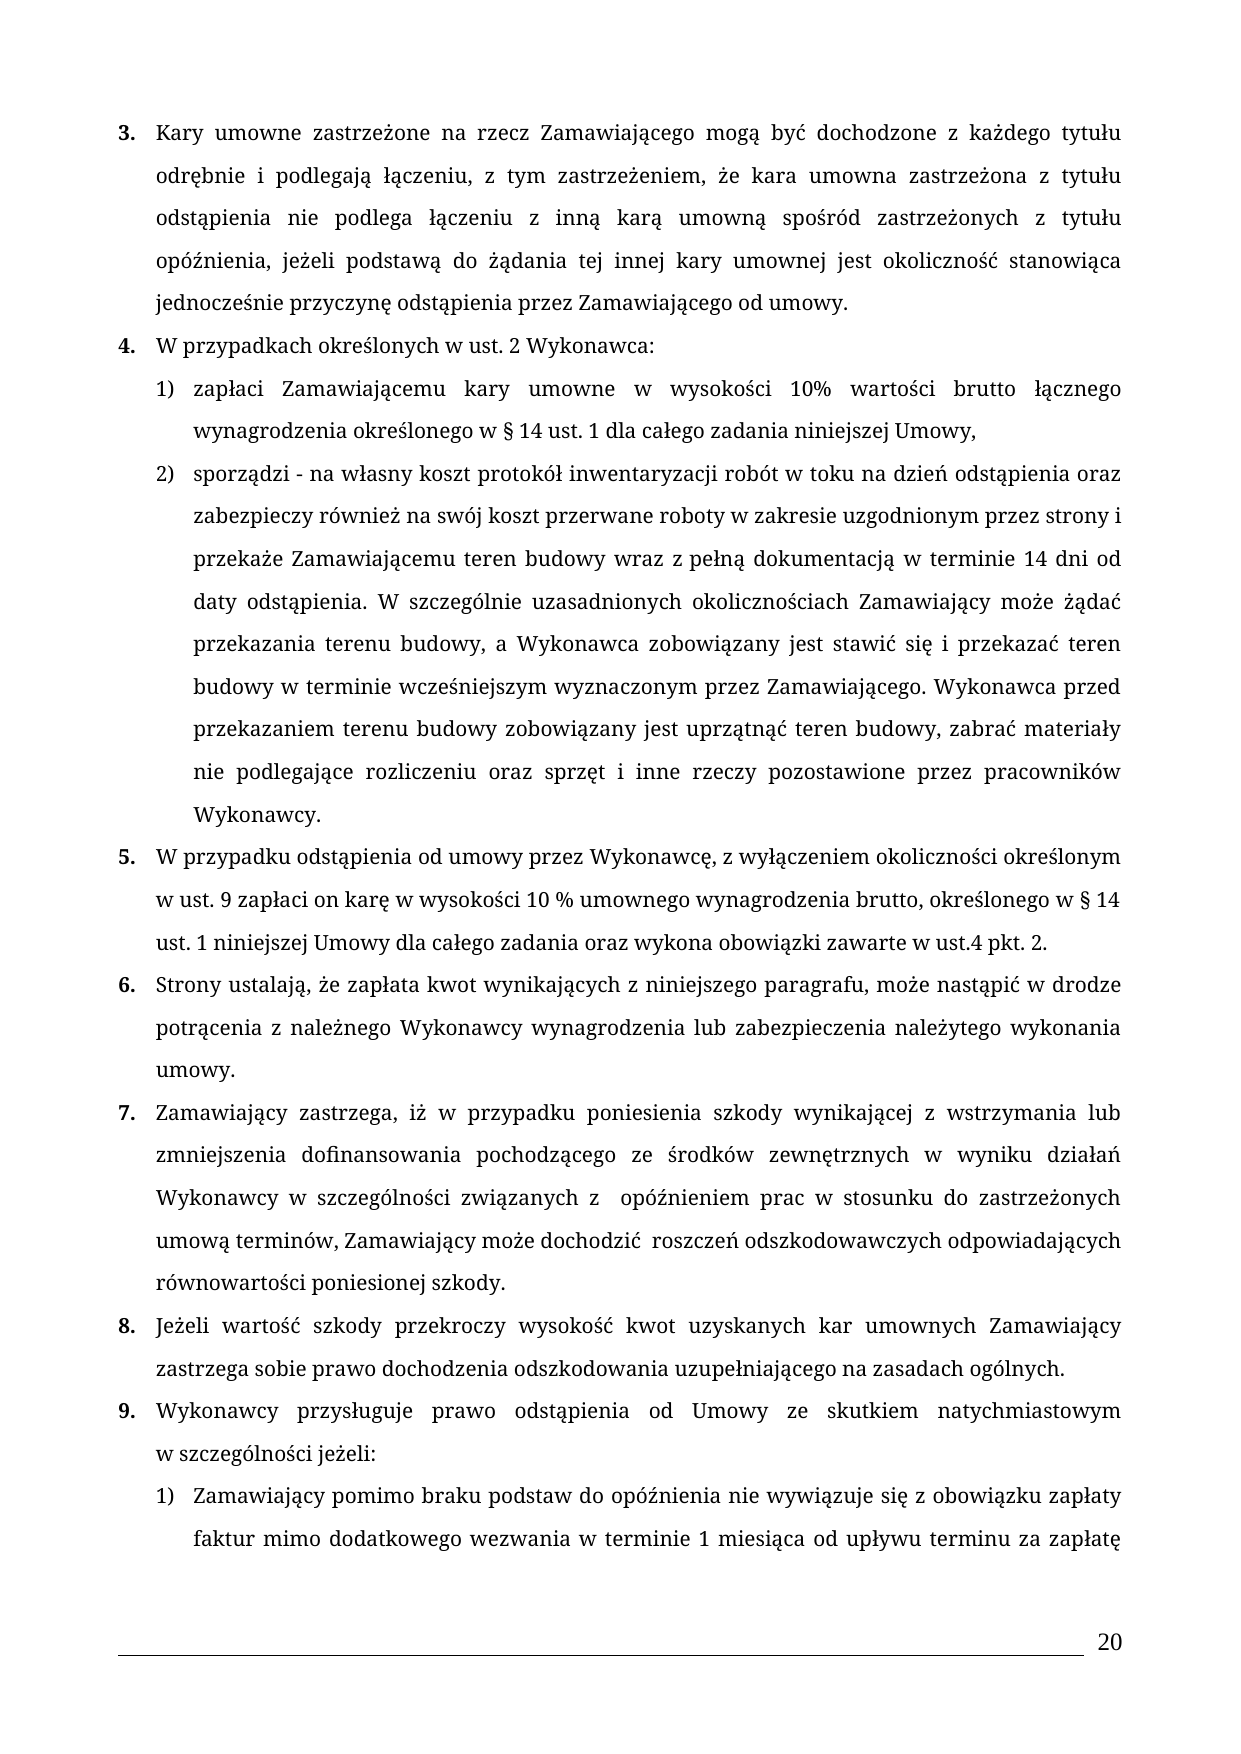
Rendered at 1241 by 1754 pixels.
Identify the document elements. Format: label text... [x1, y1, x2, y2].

list W przypadkach określonych w ust. 2 Wykonawca: [118, 331, 1122, 359]
list Zamawiający zastrzega, iż w przypadku poniesienia szkody wynikającej z wstrzymania lub zmniejszenia dofinansowania pochodzącego ze środków zewnętrznych w wyniku działań Wykonawcy w szczególności związanych z opóźnieniem prac w stosunku do zastrzeżonych umową terminów, Zamawiający może dochodzić roszczeń odszkodowawczych odpowiadających równowartości poniesionej szkody. [118, 1098, 1122, 1297]
list Jeżeli wartość szkody przekroczy wysokość kwot uzyskanych kar umownych Zamawiający zastrzega sobie prawo dochodzenia odszkodowania uzupełniającego na zasadach ogólnych. [118, 1311, 1122, 1382]
list zapłaci Zamawiającemu kary umowne w wysokości 10% wartości brutto łącznego wynagrodzenia określonego w § 14 ust. 1 dla całego zadania niniejszej Umowy, [156, 374, 1122, 445]
list Wykonawcy przysługuje prawo odstąpienia od Umowy ze skutkiem natychmiastowym w szczególności jeżeli: [118, 1396, 1122, 1467]
list sporządzi - na własny koszt protokół inwentaryzacji robót w toku na dzień odstąpienia oraz zabezpieczy również na swój koszt przerwane roboty w zakresie uzgodnionym przez strony i przekaże Zamawiającemu teren budowy wraz z pełną dokumentacją w terminie 14 dni od daty odstąpienia. W szczególnie uzasadnionych okolicznościach Zamawiający może żądać przekazania terenu budowy, a Wykonawca zobowiązany jest stawić się i przekazać teren budowy w terminie wcześniejszym wyznaczonym przez Zamawiającego. Wykonawca przed przekazaniem terenu budowy zobowiązany jest uprzątnąć teren budowy, zabrać materiały nie podlegające rozliczeniu oraz sprzęt i inne rzeczy pozostawione przez pracowników Wykonawcy. [156, 459, 1122, 828]
list Kary umowne zastrzeżone na rzecz Zamawiającego mogą być dochodzone z każdego tytułu odrębnie i podlegają łączeniu, z tym zastrzeżeniem, że kara umowna zastrzeżona z tytułu odstąpienia nie podlega łączeniu z inną karą umowną spośród zastrzeżonych z tytułu opóźnienia, jeżeli podstawą do żądania tej innej kary umownej jest okoliczność stanowiąca jednocześnie przyczynę odstąpienia przez Zamawiającego od umowy. [118, 118, 1122, 317]
list Strony ustalają, że zapłata kwot wynikających z niniejszego paragrafu, może nastąpić w drodze potrącenia z należnego Wykonawcy wynagrodzenia lub zabezpieczenia należytego wykonania umowy. [118, 970, 1122, 1084]
list W przypadku odstąpienia od umowy przez Wykonawcę, z wyłączeniem okoliczności określonym w ust. 9 zapłaci on karę w wysokości 10 % umownego wynagrodzenia brutto, określonego w § 14 ust. 1 niniejszej Umowy dla całego zadania oraz wykona obowiązki zawarte w ust.4 pkt. 2. [118, 842, 1122, 956]
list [156, 1481, 1122, 1552]
